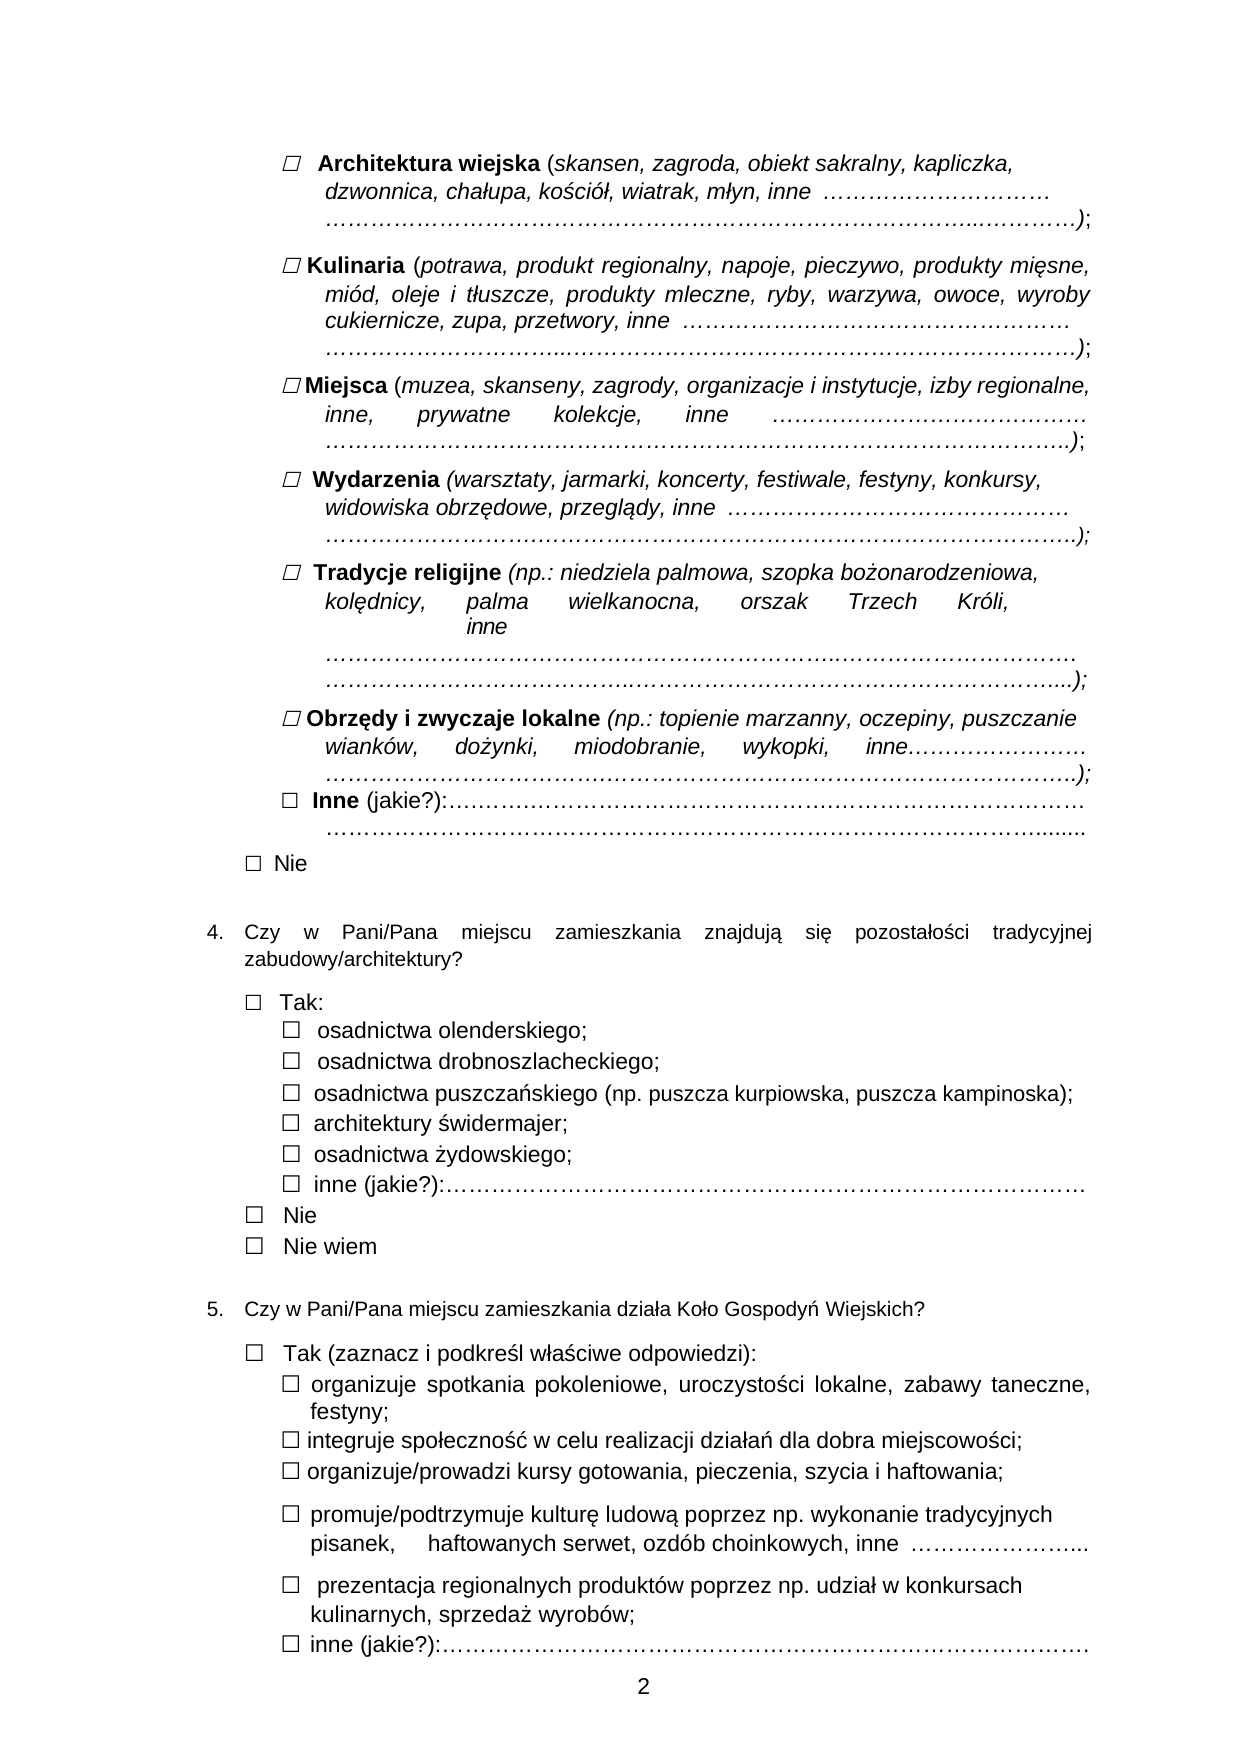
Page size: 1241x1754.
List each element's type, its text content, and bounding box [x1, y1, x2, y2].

text …………………………………..………………………………………………....); [325, 666, 1148, 693]
list architektury świdermajer; [280, 1107, 1148, 1138]
text festyny; [310, 1398, 1148, 1424]
list osadnictwa puszczańskiego (np. puszcza kurpiowska, puszcza kampinoska); [281, 1077, 1148, 1107]
list Tak: [244, 987, 1148, 1016]
list Architektura wiejska (skansen, zagroda, obiekt sakralny, kapliczka, dzwonnica, chałupa, kościół, wiatrak, młyn, inne ………………………… [280, 138, 1093, 204]
text ……………………………………………………………………………………..); [325, 427, 1148, 454]
list osadnictwa żydowskiego; [281, 1138, 1148, 1168]
text …………………………...…………………………………………………………); [325, 334, 1148, 360]
list Obrzędy i zwyczaje lokalne (np.: topienie marzanny, oczepiny, puszczanie wianków, dożynki, miodobranie, wykopki, inne…………………… [280, 693, 1093, 760]
list prezentacja regionalnych produktów poprzez np. udział w konkursach kulinarnych, sprzedaż wyrobów; [280, 1557, 1093, 1628]
list organizuje spotkania pokoleniowe, uroczystości lokalne, zabawy taneczne, [280, 1368, 1148, 1398]
list Czy w Pani/Pana miejscu zamieszkania znajdują się pozostałości tradycyjnej [207, 920, 1148, 944]
text ……………………………….……………………………………………………..); [325, 760, 1148, 786]
list Nie [244, 1199, 1148, 1229]
list integruje społeczność w celu realizacji działań dla dobra miejscowości; [280, 1424, 1148, 1455]
list Wydarzenia (warsztaty, jarmarki, koncerty, festiwale, festyny, konkursy, widowiska obrzędowe, przeglądy, inne ……………………………………… [280, 454, 1093, 521]
text ……………………….……………………………………………………………..); [325, 521, 1148, 547]
list Kulinaria (potrawa, produkt regionalny, napoje, pieczywo, produkty mięsne, miód, oleje i tłuszcze, produkty mleczne, ryby, warzywa, owoce, wyroby cukiernicze, zupa, przetwory, inne …………………………………………… [280, 240, 1093, 333]
text zabudowy/architektury? [244, 947, 1148, 971]
list osadnictwa drobnoszlacheckiego; [281, 1045, 1148, 1076]
text …………………………………………………………………………………........ [325, 814, 1148, 840]
list Tak (zaznacz i podkreśl właściwe odpowiedzi): [244, 1337, 1148, 1368]
text …………………………………………………………………………...…………); [325, 205, 1148, 231]
list inne (jakie?):…………………………………………………………………………. [280, 1628, 1148, 1659]
list Inne (jakie?):….…….………………………………….…………………………… [280, 786, 1148, 814]
list promuje/podtrzymuje kulturę ludową poprzez np. wykonanie tradycyjnych pisanek, haftowanych serwet, ozdób choinkowych, inne …………………... [280, 1486, 1093, 1556]
list Nie wiem [244, 1229, 1148, 1260]
text …………………………………………………………..…………………………. [325, 640, 1148, 666]
list organizuje/prowadzi kursy gotowania, pieczenia, szycia i haftowania; [280, 1455, 1148, 1486]
list Miejsca (muzea, skanseny, zagrody, organizacje i instytucje, izby regionalne, inne, prywatne kolekcje, inne …………………………………… [280, 361, 1093, 427]
list osadnictwa olenderskiego; [281, 1016, 1148, 1045]
list Czy w Pani/Pana miejscu zamieszkania działa Koło Gospodyń Wiejskich? [207, 1297, 1148, 1321]
list Tradycje religijne (np.: niedziela palmowa, szopka bożonarodzeniowa, kolędnicy, palma wielkanocna, orszak Trzech Króli, inne [280, 548, 1092, 640]
list Nie [244, 840, 1148, 883]
list inne (jakie?):………………………………………………………………………… [281, 1168, 1148, 1199]
